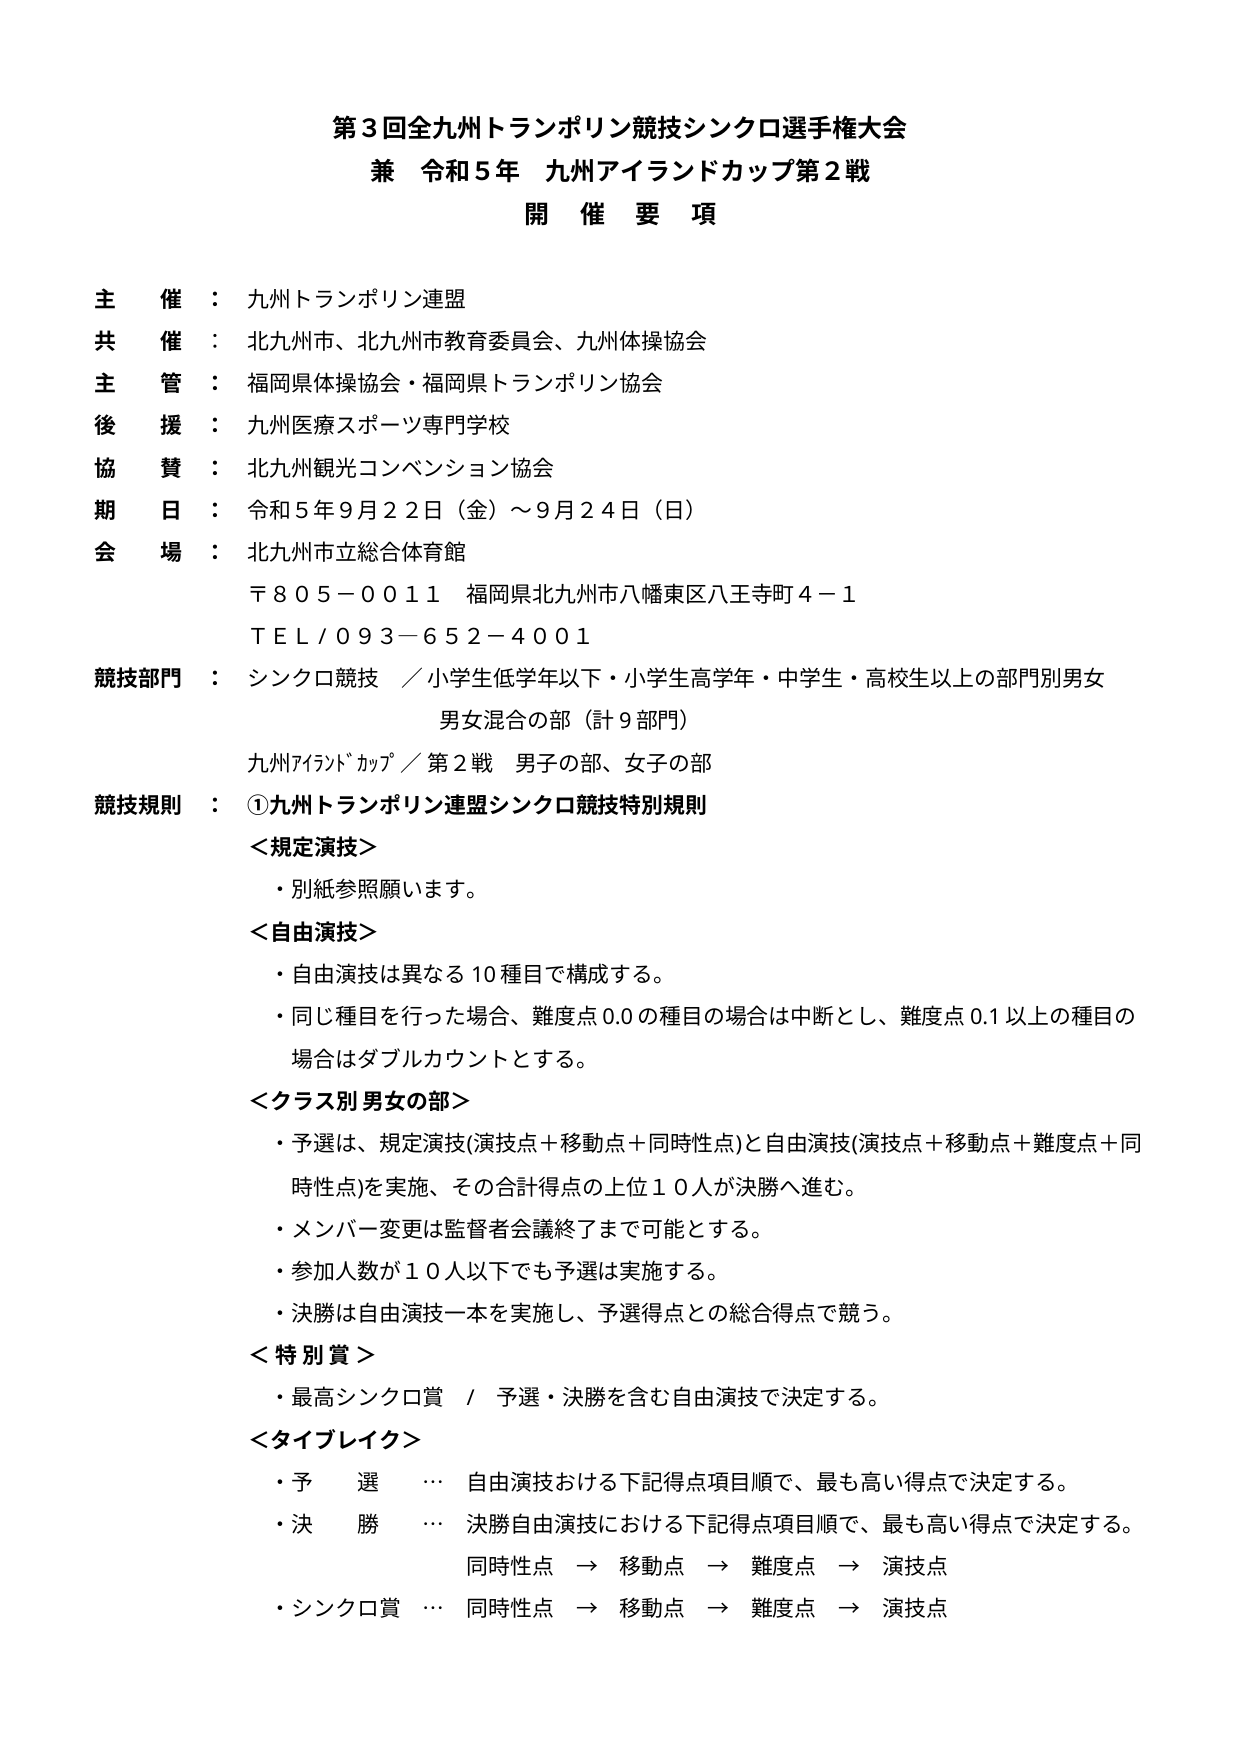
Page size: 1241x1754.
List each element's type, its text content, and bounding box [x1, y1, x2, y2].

text ＜ 特 別 賞 ＞ [94, 1335, 1146, 1373]
text ・同じ種目を行った場合、難度点0.0の種目の場合は中断とし、難度点0.1以上の種目の場合はダブルカウントとする。 [269, 996, 1146, 1077]
text 開 催 要 項 [94, 194, 1146, 232]
text 期 日 ： 令和５年９月２２日（金）～９月２４日（日） [94, 490, 1146, 527]
text 主 管 ： 福岡県体操協会・福岡県トランポリン協会 [94, 363, 1146, 401]
text ＜タイブレイク＞ [94, 1420, 1146, 1457]
text 競技部門 ： シンクロ競技 ／ 小学生低学年以下・小学生高学年・中学生・高校生以上の部門別男女 [94, 658, 1146, 696]
text ・自由演技は異なる10種目で構成する。 [94, 954, 1146, 991]
text 〒８０５－００１１ 福岡県北九州市八幡東区八王寺町４－１ [94, 574, 1146, 612]
text ・予 選 … 自由演技おける下記得点項目順で、最も高い得点で決定する。 [94, 1462, 1146, 1499]
text 0男女混合の部（計9部門） [94, 701, 1146, 738]
text 共 催 ： 北九州市、北九州市教育委員会、九州体操協会 [94, 321, 1146, 358]
text ・メンバー変更は監督者会議終了まで可能とする。 [269, 1209, 1146, 1246]
text 第３回全九州トランポリン競技シンクロ選手権大会 [94, 108, 1146, 146]
text 競技規則 ： ①九州トランポリン連盟シンクロ競技特別規則 [94, 785, 1146, 823]
text ＜規定演技＞ [94, 827, 1146, 865]
text ・シンクロ賞 … 同時性点 → 移動点 → 難度点 → 演技点 [94, 1588, 1146, 1626]
text 後 援 ： 九州医療スポーツ専門学校 [94, 405, 1146, 443]
text 協 賛 ： 北九州観光コンベンション協会 [94, 448, 1146, 485]
text 兼 令和５年 九州アイランドカップ第２戦 [94, 151, 1146, 189]
text 同時性点 → 移動点 → 難度点 → 演技点 [94, 1546, 1146, 1584]
text ＴＥＬ / ０９３―６５２－４００１ [94, 616, 1146, 654]
text ・決勝は自由演技一本を実施し、予選得点との総合得点で競う。 [94, 1293, 1146, 1331]
text 主 催 ： 九州トランポリン連盟 [94, 279, 1146, 316]
text ・別紙参照願います。 [94, 869, 1146, 907]
text ＜自由演技＞ [94, 912, 1146, 949]
text ・参加人数が１０人以下でも予選は実施する。 [94, 1251, 1146, 1288]
text 会 場 ： 北九州市立総合体育館 [94, 532, 1146, 569]
text ・決 勝 … 決勝自由演技における下記得点項目順で、最も高い得点で決定する。 [94, 1504, 1146, 1542]
text 九州ｱｲﾗﾝﾄﾞｶｯﾌﾟ／ 第２戦 男子の部、女子の部 [94, 743, 1146, 780]
text ・最高シンクロ賞 / 予選・決勝を含む自由演技で決定する。 [94, 1378, 1146, 1415]
text ＜クラス別 男女の部＞ [94, 1081, 1146, 1119]
text ・予選は、規定演技(演技点＋移動点＋同時性点)と自由演技(演技点＋移動点＋難度点＋同時性点)を実施、その合計得点の上位１０人が決勝へ進む。 [269, 1123, 1146, 1204]
